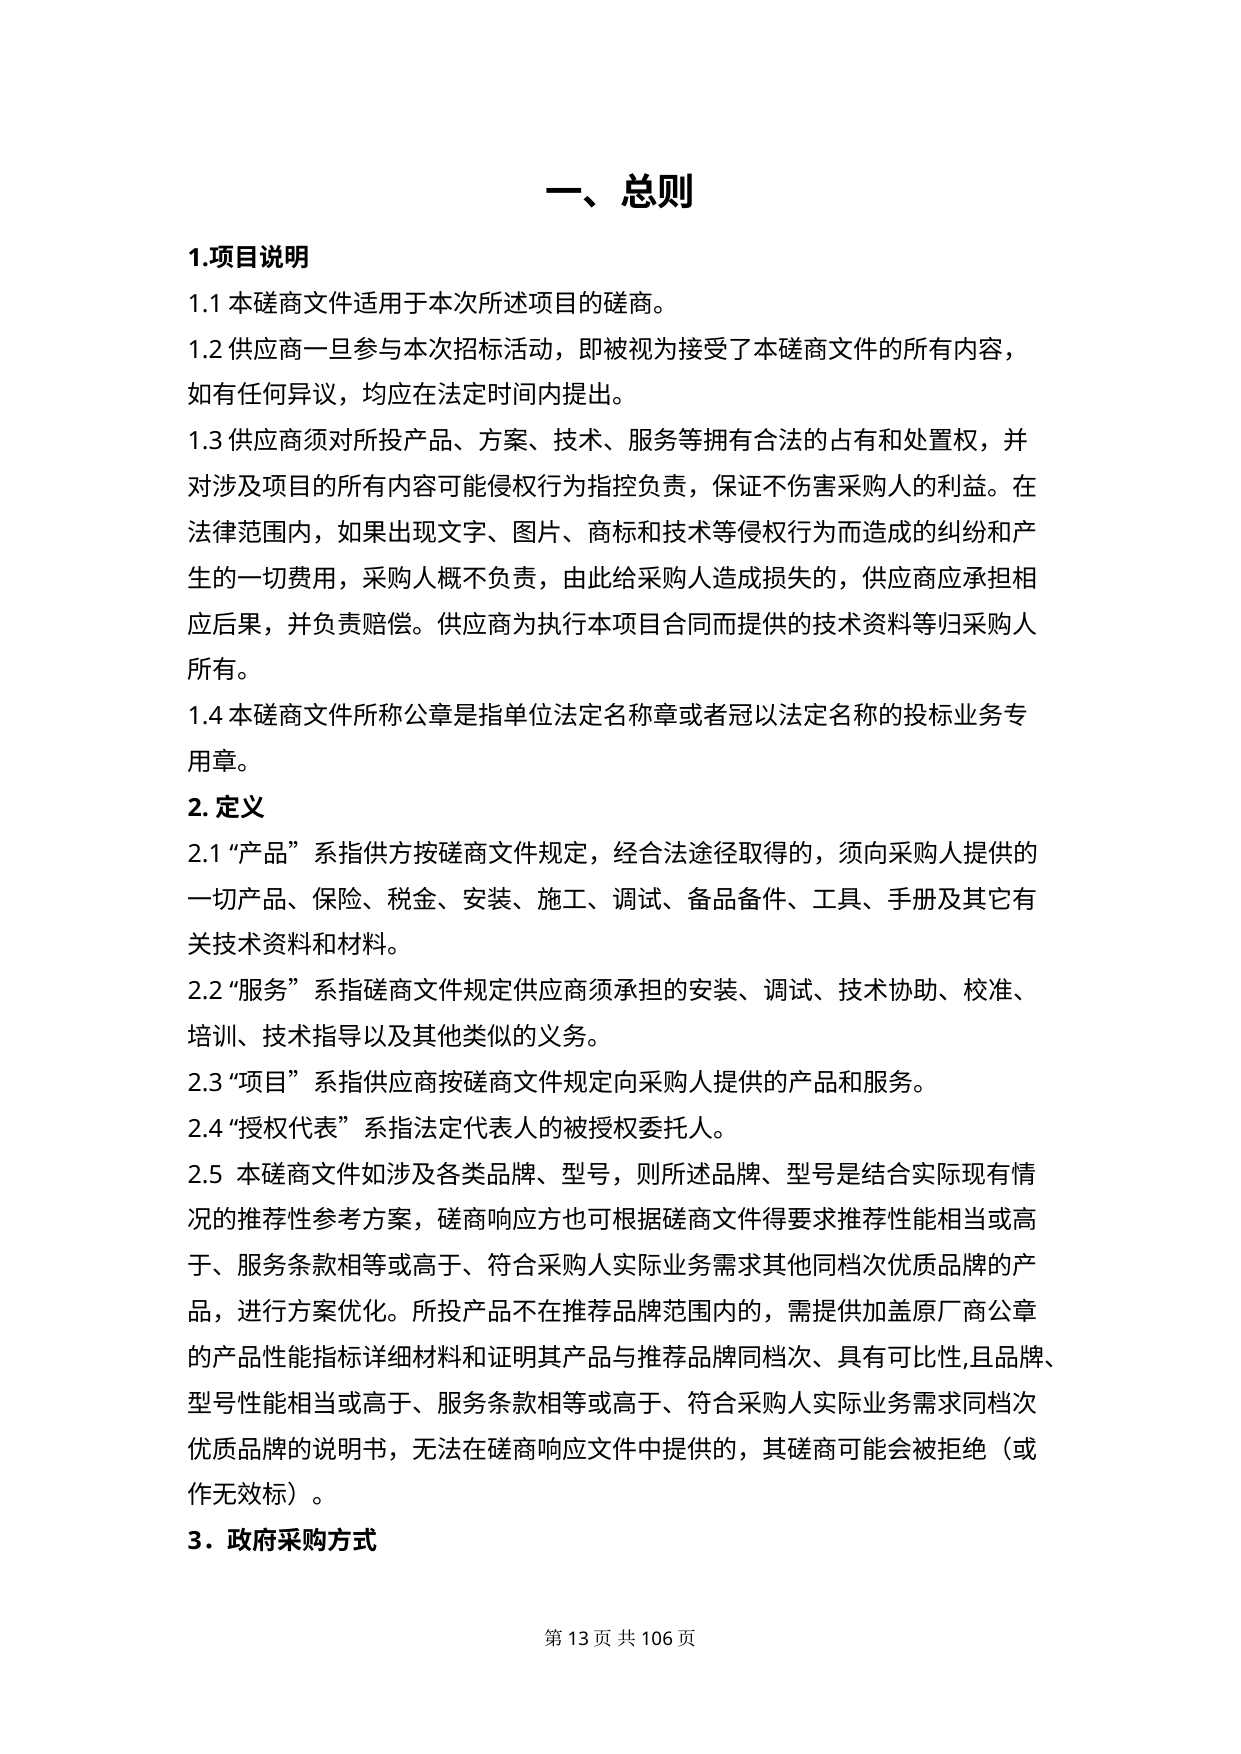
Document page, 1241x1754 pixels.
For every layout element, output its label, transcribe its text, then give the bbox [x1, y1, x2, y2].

text 2.1 “产品”系指供方按磋商文件规定，经合法途径取得的，须向采购人提供的一切产品、保险、税金、安装、施工、调试、备品备件、工具、手册及其它有关技术资料和材料。 [187, 826, 1053, 963]
text 2.4 “授权代表”系指法定代表人的被授权委托人。 [187, 1101, 1053, 1146]
text 1.2供应商一旦参与本次招标活动，即被视为接受了本磋商文件的所有内容，如有任何异议，均应在法定时间内提出。 [187, 321, 1053, 413]
text 2.2 “服务”系指磋商文件规定供应商须承担的安装、调试、技术协助、校准、培训、技术指导以及其他类似的义务。 [187, 963, 1053, 1055]
text 一、总则 [187, 162, 1053, 216]
text 1.项目说明 [187, 230, 1053, 276]
text 2.5 本磋商文件如涉及各类品牌、型号，则所述品牌、型号是结合实际现有情况的推荐性参考方案，磋商响应方也可根据磋商文件得要求推荐性能相当或高于、服务条款相等或高于、符合采购人实际业务需求其他同档次优质品牌的产品，进行方案优化。所投产品不在推荐品牌范围内的，需提供加盖原厂商公章的产品性能指标详细材料和证明其产品与推荐品牌同档次、具有可比性,且品牌、型号性能相当或高于、服务条款相等或高于、符合采购人实际业务需求同档次优质品牌的说明书，无法在磋商响应文件中提供的，其磋商可能会被拒绝（或作无效标）。 [187, 1146, 1053, 1513]
text 2. 定义 [187, 780, 1053, 826]
text 1.1本磋商文件适用于本次所述项目的磋商。 [187, 276, 1053, 321]
text 2.3 “项目”系指供应商按磋商文件规定向采购人提供的产品和服务。 [187, 1055, 1053, 1101]
text 1.4本磋商文件所称公章是指单位法定名称章或者冠以法定名称的投标业务专用章。 [187, 688, 1053, 780]
text 1.3供应商须对所投产品、方案、技术、服务等拥有合法的占有和处置权，并对涉及项目的所有内容可能侵权行为指控负责，保证不伤害采购人的利益。在法律范围内，如果出现文字、图片、商标和技术等侵权行为而造成的纠纷和产生的一切费用，采购人概不负责，由此给采购人造成损失的，供应商应承担相应后果，并负责赔偿。供应商为执行本项目合同而提供的技术资料等归采购人所有。 [187, 413, 1053, 688]
text 3．政府采购方式 [187, 1513, 1053, 1559]
